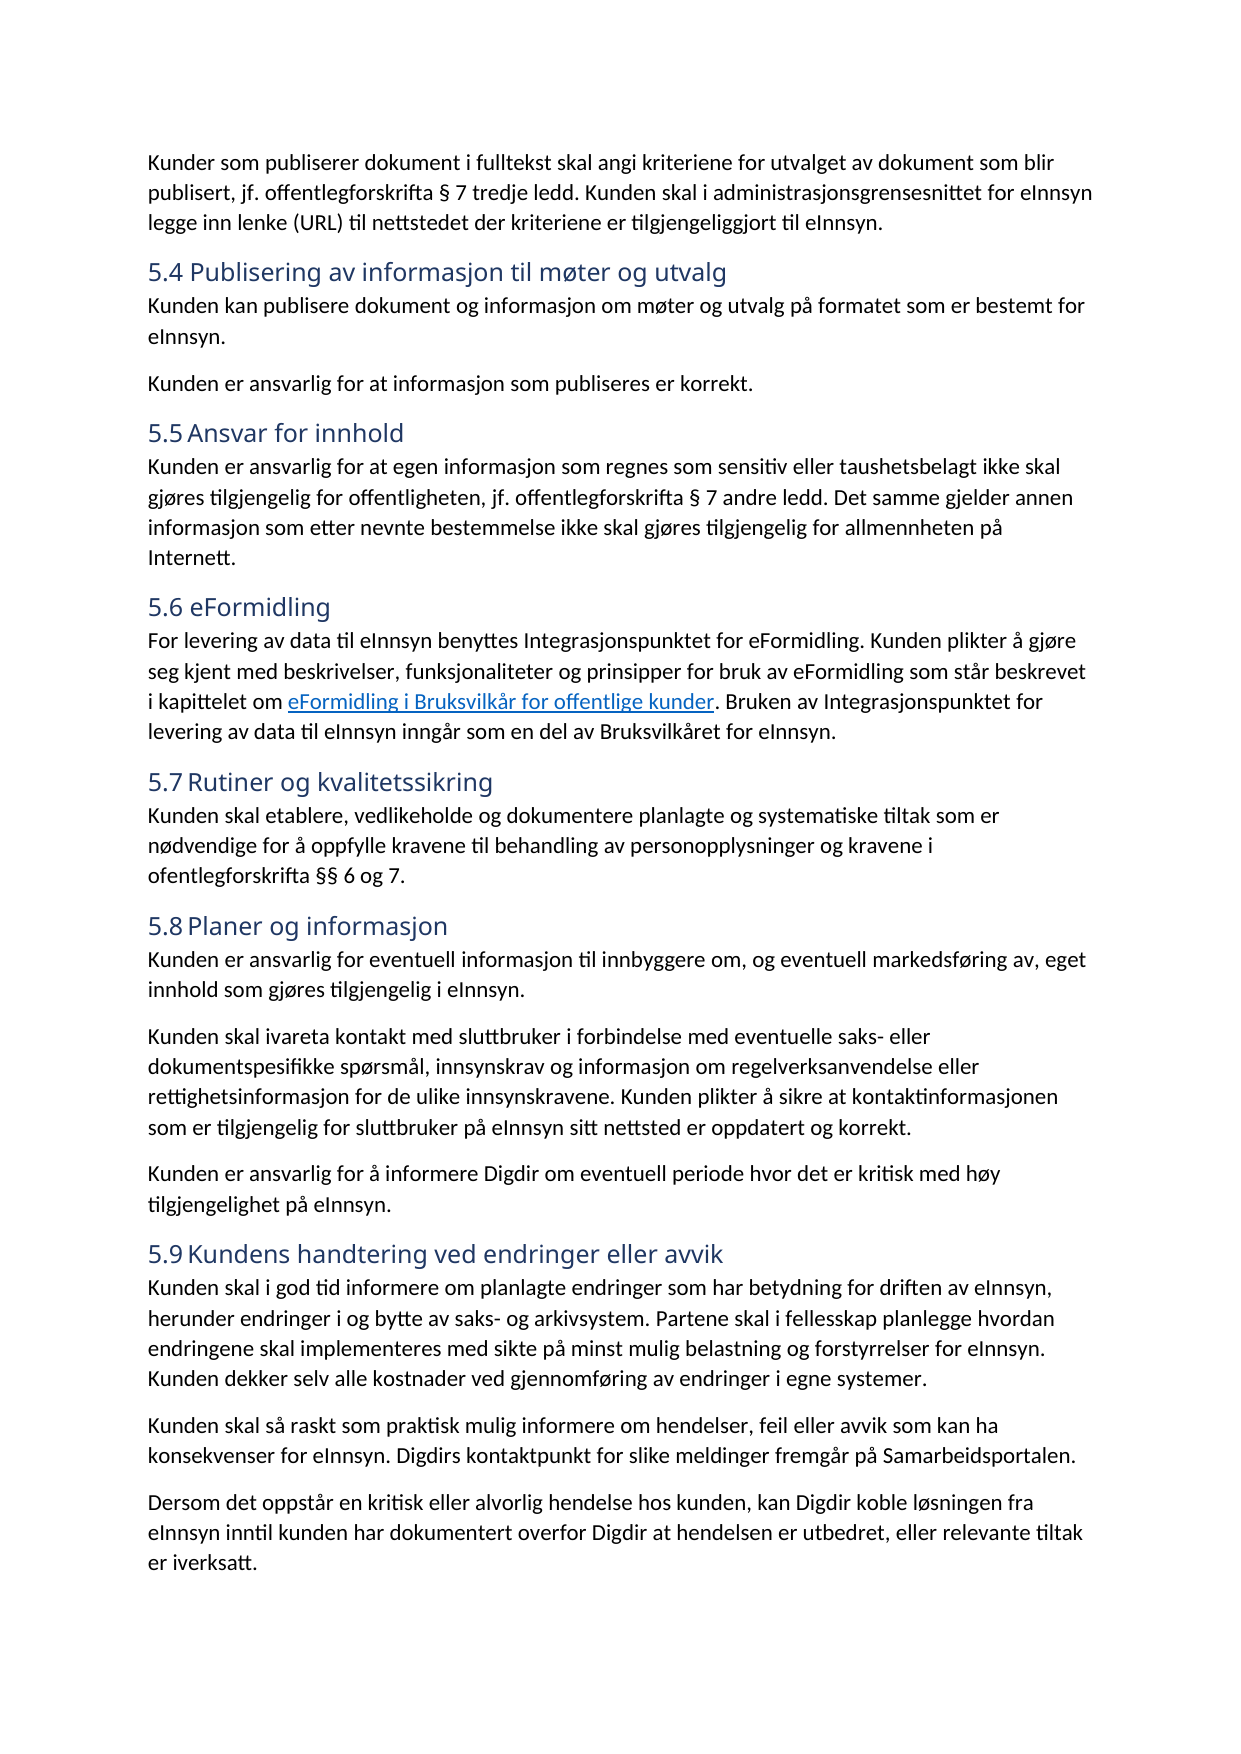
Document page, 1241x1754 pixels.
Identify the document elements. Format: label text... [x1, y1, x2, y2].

text Kunden kan publisere dokument og informasjon om møter og utvalg på formatet som er bestemt for eInnsyn. [148, 292, 1093, 350]
text Dersom det oppstår en kritisk eller alvorlig hendelse hos kunden, kan Digdir koble løsningen fra eInnsyn inntil kunden har dokumentert overfor Digdir at hendelsen er utbedret, eller relevante tiltak er iverksatt. [148, 1488, 1093, 1576]
text Kunden er ansvarlig for eventuell informasjon til innbyggere om, og eventuell markedsføring av, eget innhold som gjøres tilgjengelig i eInnsyn. [148, 945, 1093, 1003]
text Kunden skal ivareta kontakt med sluttbruker i forbindelse med eventuelle saks- eller dokumentspesifikke spørsmål, innsynskrav og informasjon om regelverksanvendelse eller rettighetsinformasjon for de ulike innsynskravene. Kunden plikter å sikre at kontaktinformasjonen som er tilgjengelig for sluttbruker på eInnsyn sitt nettsted er oppdatert og korrekt. [148, 1022, 1093, 1141]
text Kunder som publiserer dokument i fulltekst skal angi kriteriene for utvalget av dokument som blir publisert, jf. offentlegforskrifta § 7 tredje ledd. Kunden skal i administrasjonsgrensesnittet for eInnsyn legge inn lenke (URL) til nettstedet der kriteriene er tilgjengeliggjort til eInnsyn. [148, 148, 1093, 236]
text Kunden skal i god tid informere om planlagte endringer som har betydning for driften av eInnsyn, herunder endringer i og bytte av saks- og arkivsystem. Partene skal i fellesskap planlegge hvordan endringene skal implementeres med sikte på minst mulig belastning og forstyrrelser for eInnsyn. Kunden dekker selv alle kostnader ved gjennomføring av endringer i egne systemer. [148, 1273, 1093, 1392]
text Kunden er ansvarlig for at informasjon som publiseres er korrekt. [148, 369, 1093, 397]
subtitle 5.8 Planer og informasjon [148, 908, 1093, 942]
text Kunden er ansvarlig for at egen informasjon som regnes som sensitiv eller taushetsbelagt ikke skal gjøres tilgjengelig for offentligheten, jf. offentlegforskrifta § 7 andre ledd. Det samme gjelder annen informasjon som etter nevnte bestemmelse ikke skal gjøres tilgjengelig for allmennheten på Internett. [148, 452, 1093, 571]
subtitle 5.9 Kundens handtering ved endringer eller avvik [148, 1237, 1093, 1271]
subtitle 5.6 eFormidling [148, 590, 1093, 624]
text For levering av data til eInnsyn benyttes Integrasjonspunktet for eFormidling. Kunden plikter å gjøre seg kjent med beskrivelser, funksjonaliteter og prinsipper for bruk av eFormidling som står beskrevet i kapittelet om eFormidling i Bruksvilkår for offentlige kunder. Bruken av Integrasjonspunktet for levering av data til eInnsyn inngår som en del av Bruksvilkåret for eInnsyn. [148, 627, 1093, 745]
subtitle 5.7 Rutiner og kvalitetssikring [148, 764, 1093, 798]
subtitle 5.5 Ansvar for innhold [148, 416, 1093, 450]
subtitle 5.4 Publisering av informasjon til møter og utvalg [148, 255, 1093, 289]
text Kunden skal etablere, vedlikeholde og dokumentere planlagte og systematiske tiltak som er nødvendige for å oppfylle kravene til behandling av personopplysninger og kravene i ofentlegforskrifta §§ 6 og 7. [148, 801, 1093, 889]
text Kunden er ansvarlig for å informere Digdir om eventuell periode hvor det er kritisk med høy tilgjengelighet på eInnsyn. [148, 1159, 1093, 1218]
text Kunden skal så raskt som praktisk mulig informere om hendelser, feil eller avvik som kan ha konsekvenser for eInnsyn. Digdirs kontaktpunkt for slike meldinger fremgår på Samarbeidsportalen. [148, 1411, 1093, 1469]
